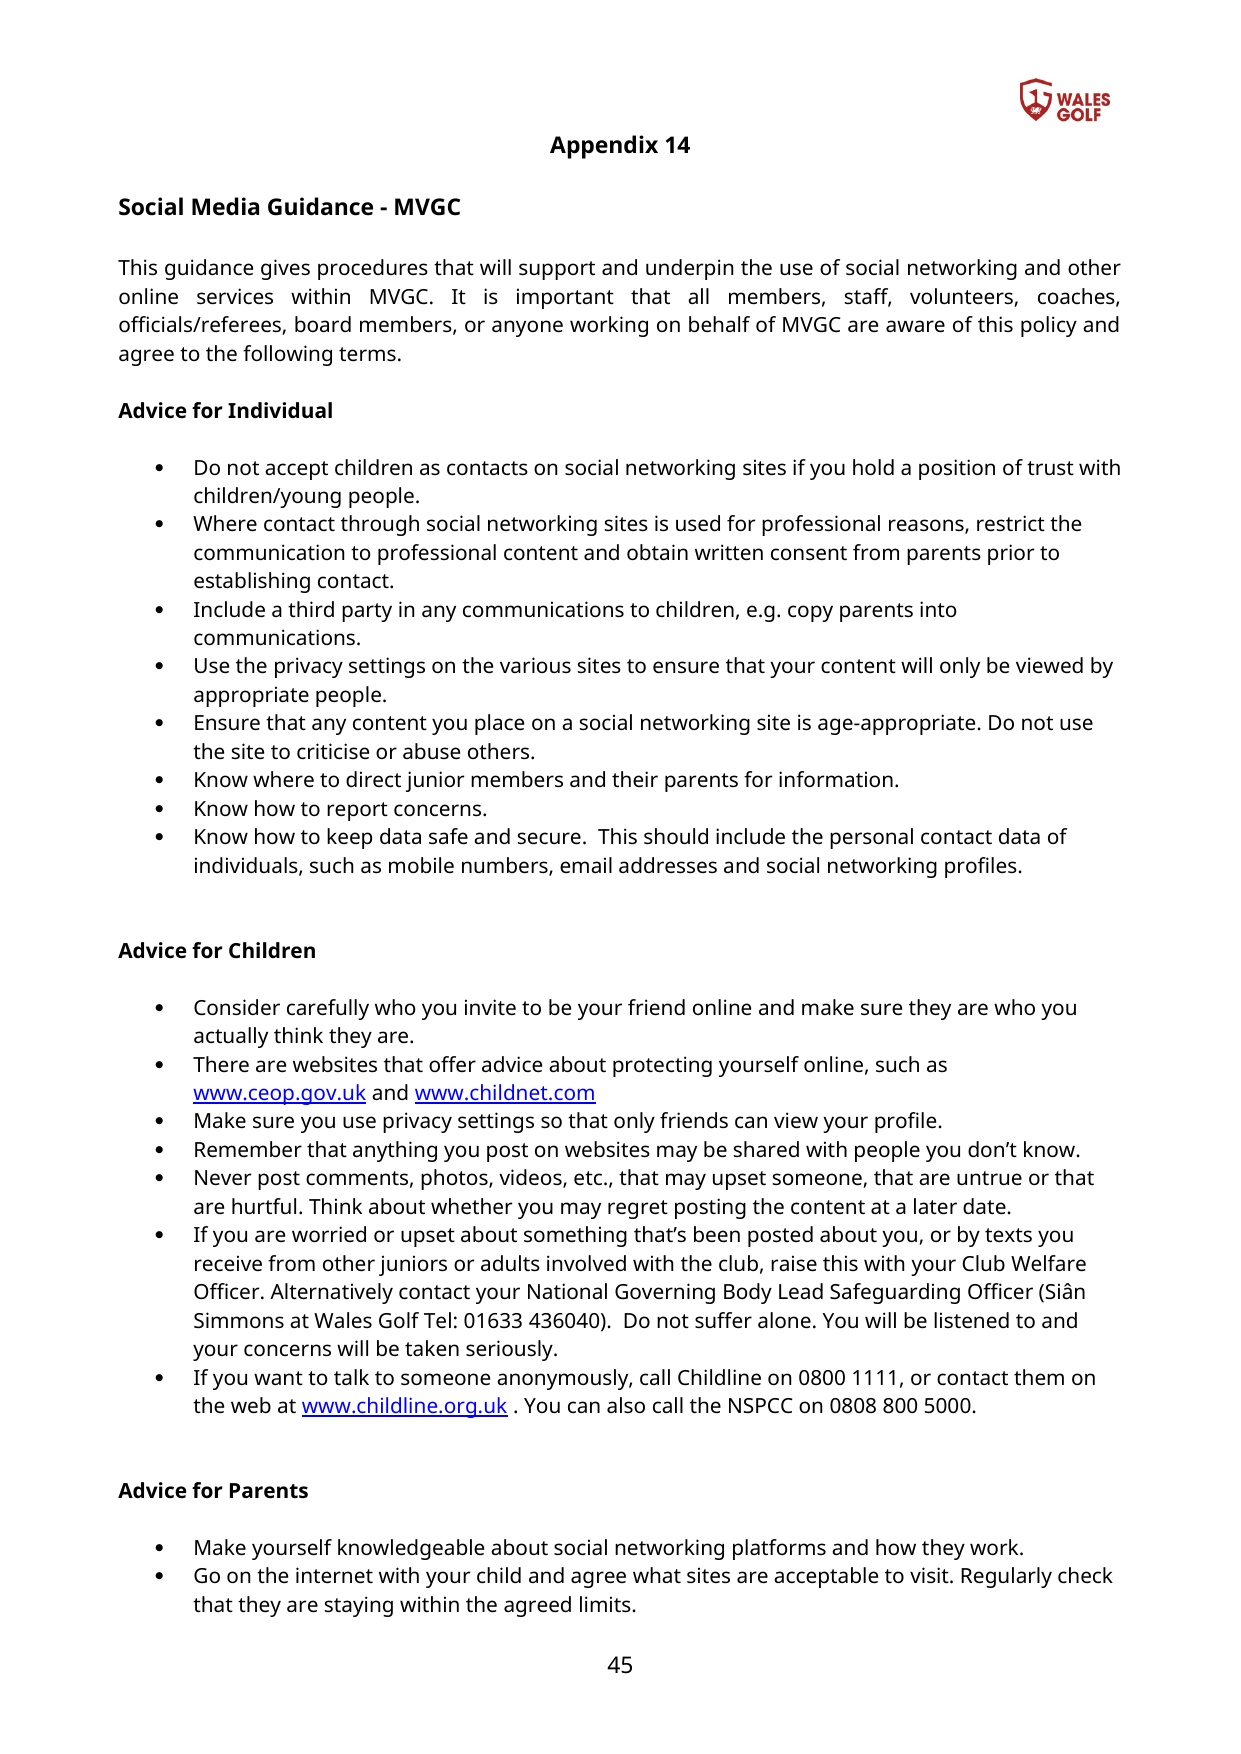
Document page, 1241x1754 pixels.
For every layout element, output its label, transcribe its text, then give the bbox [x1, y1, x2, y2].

text This guidance gives procedures that will support and underpin the use of social networking and other online services within MVGC. It is important that all members, staff, volunteers, coaches, officials/referees, board members, or anyone working on behalf of MVGC are aware of this policy and agree to the following terms. [118, 253, 1122, 367]
list Where contact through social networking sites is used for professional reasons, restrict the communication to professional content and obtain written consent from parents prior to establishing contact. [156, 509, 1122, 595]
text Advice for Parents [118, 1476, 1122, 1505]
list Know how to keep data safe and secure. This should include the personal contact data of individuals, such as mobile numbers, email addresses and social networking profiles. [156, 822, 1122, 879]
list Never post comments, photos, videos, etc., that may upset someone, that are untrue or that are hurtful. Think about whether you may regret posting the content at a later date. [156, 1163, 1122, 1220]
list Make sure you use privacy settings so that only friends can view your profile. [156, 1107, 1122, 1135]
picture [1018, 73, 1111, 129]
text Advice for Individual [118, 396, 1122, 424]
list Use the privacy settings on the various sites to ensure that your content will only be viewed by appropriate people. [156, 652, 1122, 708]
list Do not accept children as contacts on social networking sites if you hold a position of trust with children/young people. [156, 453, 1122, 509]
text Advice for Children [118, 936, 1122, 964]
list Know where to direct junior members and their parents for information. [156, 765, 1122, 794]
list Consider carefully who you invite to be your friend online and make sure they are who you actually think they are. [156, 993, 1122, 1050]
list Know how to report concerns. [156, 794, 1122, 822]
list Make yourself knowledgeable about social networking platforms and how they work. [156, 1533, 1122, 1562]
list Include a third party in any communications to children, e.g. copy parents into communications. [156, 595, 1122, 652]
text Social Media Guidance - MVGC [118, 191, 1122, 222]
list Remember that anything you post on websites may be shared with people you don’t know. [156, 1135, 1122, 1163]
list There are websites that offer advice about protecting yourself online, such as www.ceop.gov.uk and www.childnet.com [156, 1050, 1122, 1107]
list Ensure that any content you place on a social networking site is age-appropriate. Do not use the site to criticise or abuse others. [156, 708, 1122, 765]
list If you want to talk to someone anonymously, call Childline on 0800 1111, or contact them on the web at www.childline.org.uk . You can also call the NSPCC on 0808 800 5000. [156, 1363, 1122, 1419]
text Appendix 14 [118, 128, 1122, 160]
list Go on the internet with your child and agree what sites are acceptable to visit. Regularly check that they are staying within the agreed limits. [156, 1562, 1122, 1618]
list If you are worried or upset about something that’s been posted about you, or by texts you receive from other juniors or adults involved with the club, raise this with your Club Welfare Officer. Alternatively contact your National Governing Body Lead Safeguarding Officer (Siân Simmons at Wales Golf Tel: 01633 436040). Do not suffer alone. You will be listened to and your concerns will be taken seriously. [156, 1220, 1122, 1363]
